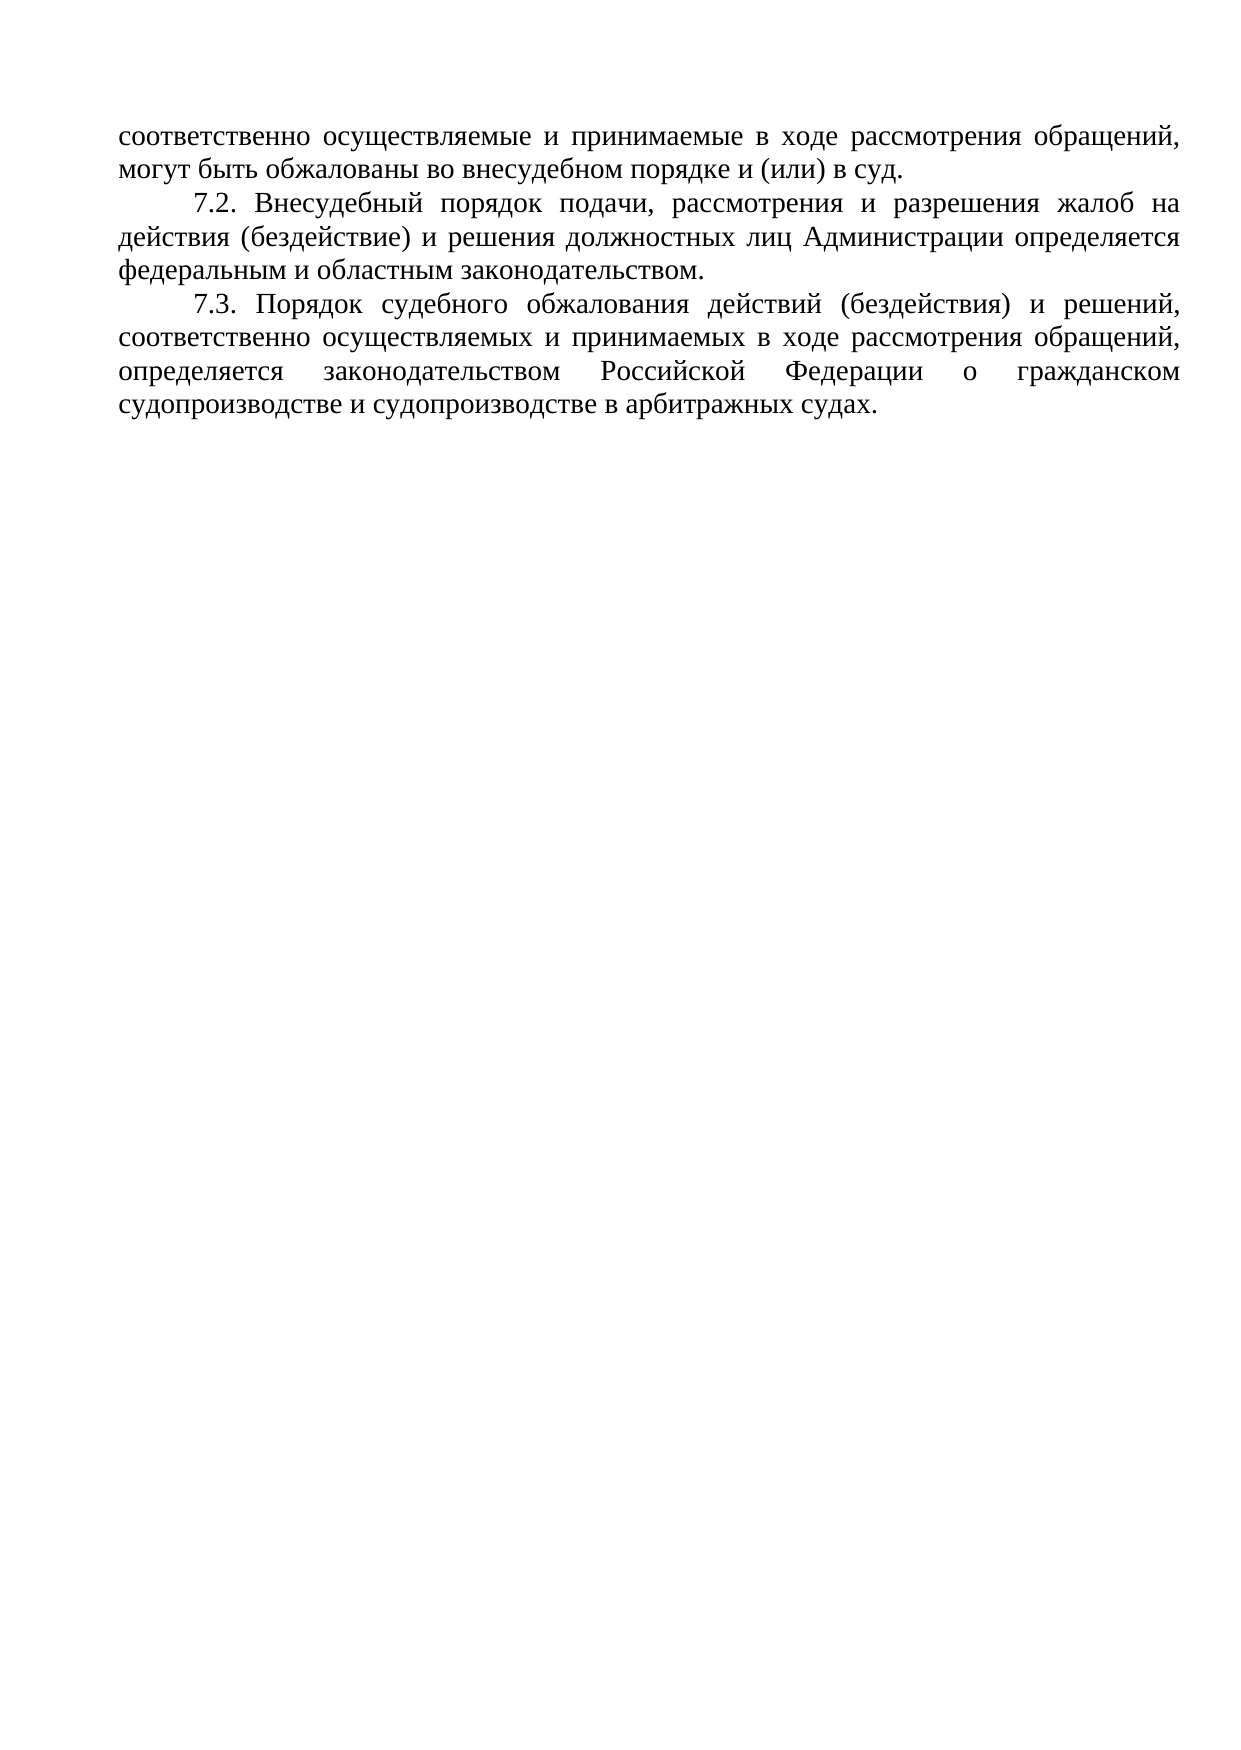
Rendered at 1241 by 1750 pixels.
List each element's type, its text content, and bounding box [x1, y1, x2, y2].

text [118, 118, 1181, 185]
text 7.3. Порядок судебного обжалования действий (бездействия) и решений, соответственно осуществляемых и принимаемых в ходе рассмотрения обращений, определяется законодательством Российской Федерации о гражданском судопроизводстве и судопроизводстве в арбитражных судах. [118, 286, 1181, 420]
text 7.2. Внесудебный порядок подачи, рассмотрения и разрешения жалоб на действия (бездействие) и решения должностных лиц Администрации определяется федеральным и областным законодательством. [118, 185, 1181, 286]
